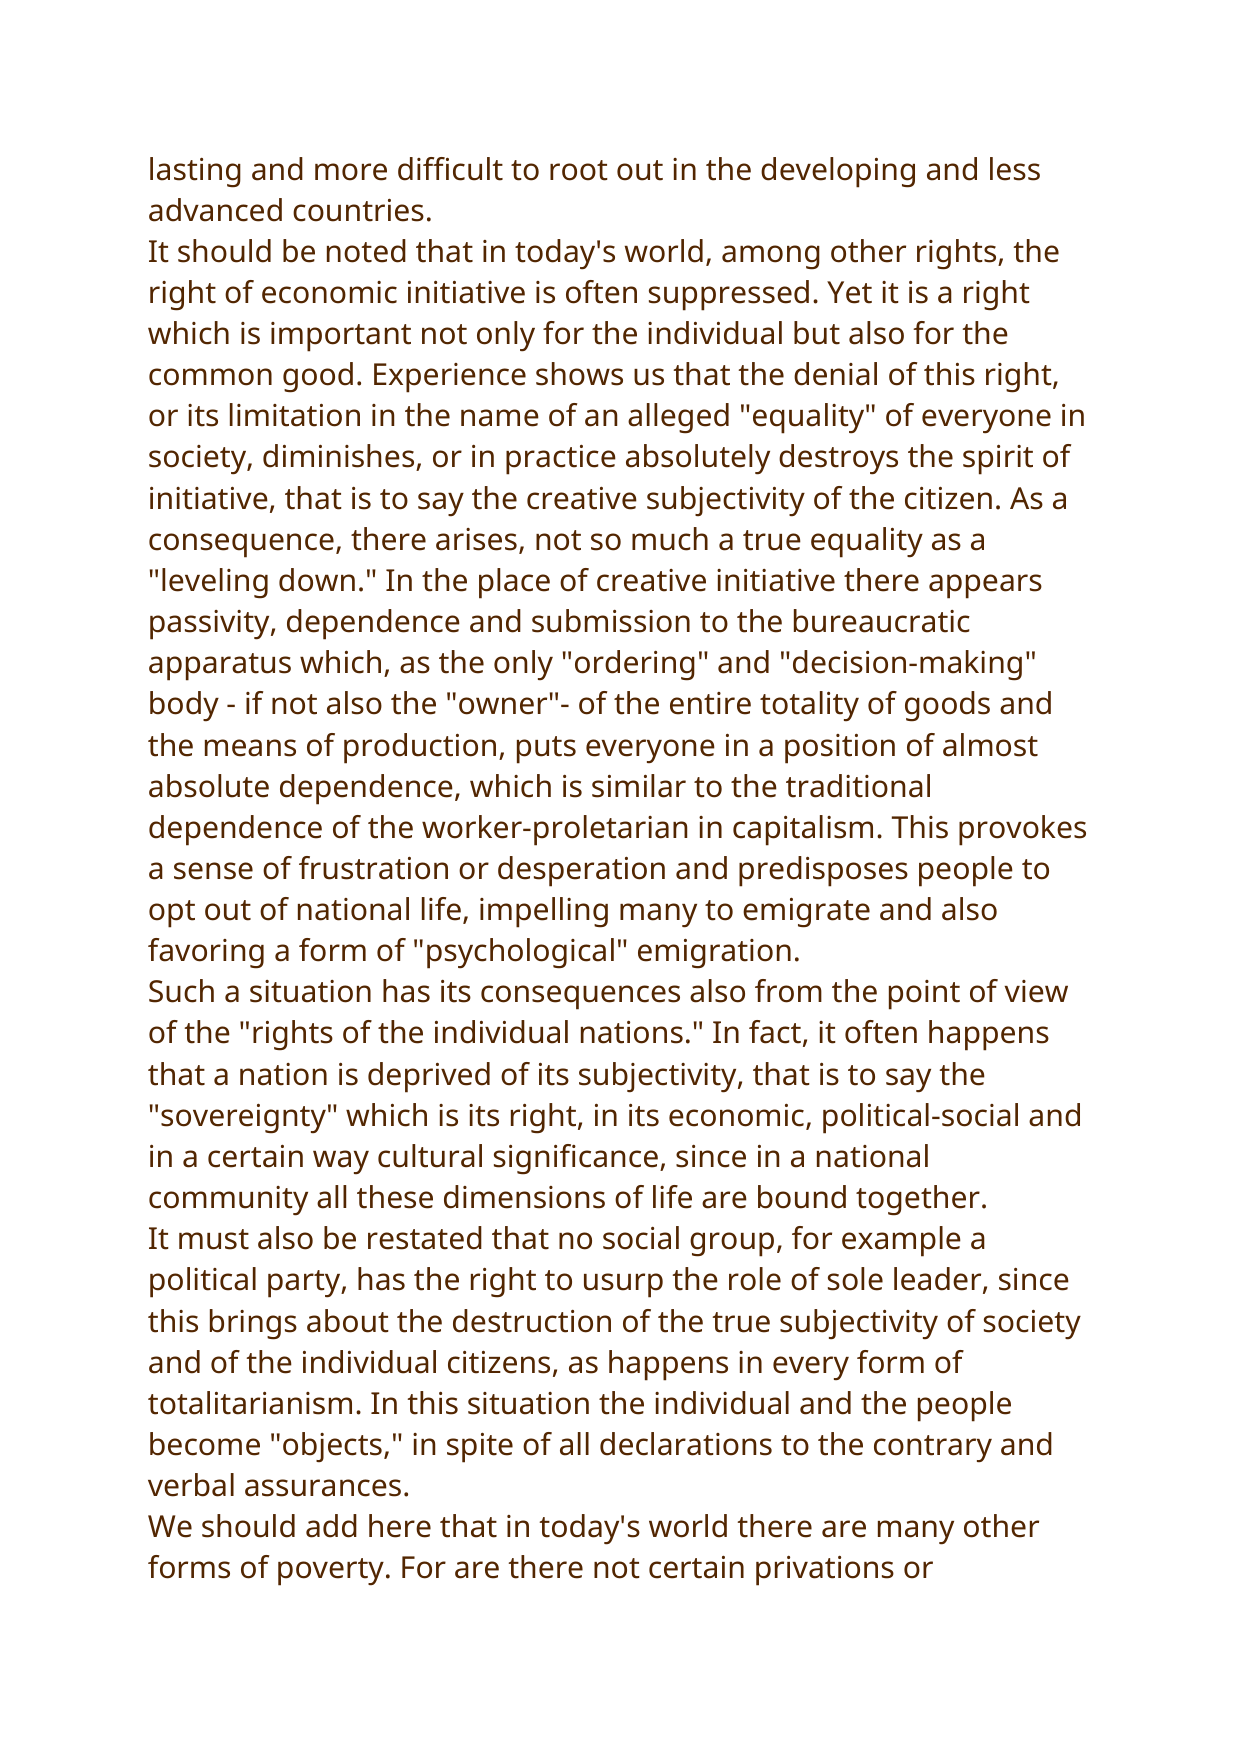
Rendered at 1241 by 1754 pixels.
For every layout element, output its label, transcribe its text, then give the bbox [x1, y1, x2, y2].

text It must also be restated that no social group, for example a political party, has the right to usurp the role of sole leader, since this brings about the destruction of the true subjectivity of society and of the individual citizens, as happens in every form of totalitarianism. In this situation the individual and the people become "objects," in spite of all declarations to the contrary and verbal assurances. [148, 1217, 1093, 1505]
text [148, 148, 1093, 230]
text It should be noted that in today's world, among other rights, the right of economic initiative is often suppressed. Yet it is a right which is important not only for the individual but also for the common good. Experience shows us that the denial of this right, or its limitation in the name of an alleged "equality" of everyone in society, diminishes, or in practice absolutely destroys the spirit of initiative, that is to say the creative subjectivity of the citizen. As a consequence, there arises, not so much a true equality as a "leveling down." In the place of creative initiative there appears passivity, dependence and submission to the bureaucratic apparatus which, as the only "ordering" and "decision-making" body - if not also the "owner"- of the entire totality of goods and the means of production, puts everyone in a position of almost absolute dependence, which is similar to the traditional dependence of the worker-proletarian in capitalism. This provokes a sense of frustration or desperation and predisposes people to opt out of national life, impelling many to emigrate and also favoring a form of "psychological" emigration. [148, 230, 1093, 971]
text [148, 1505, 1093, 1588]
text Such a situation has its consequences also from the point of view of the "rights of the individual nations." In fact, it often happens that a nation is deprived of its subjectivity, that is to say the "sovereignty" which is its right, in its economic, political-social and in a certain way cultural significance, since in a national community all these dimensions of life are bound together. [148, 971, 1093, 1217]
